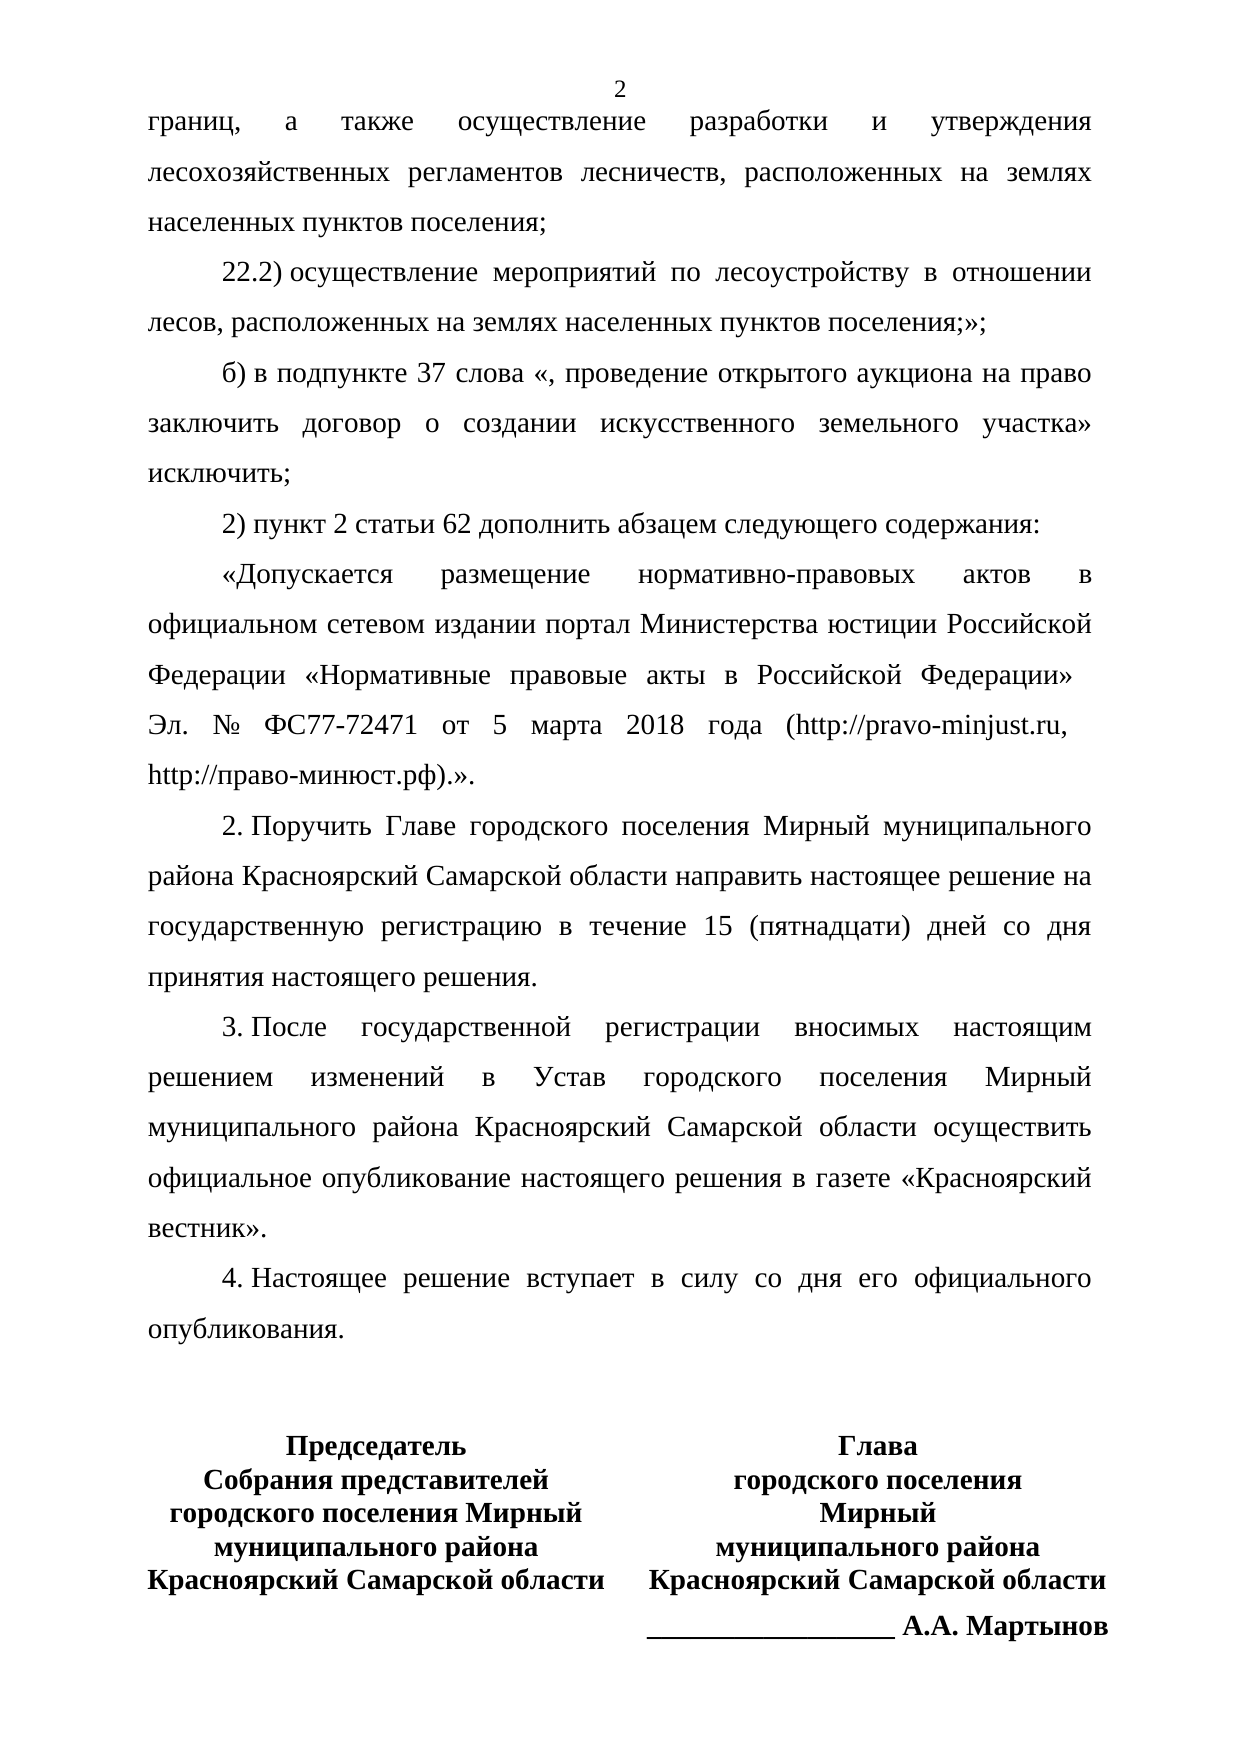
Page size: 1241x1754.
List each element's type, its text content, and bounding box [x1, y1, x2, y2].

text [148, 103, 1092, 237]
text 2. Поручить Главе городского поселения Мирный муниципального района Красноярский Самарской области направить настоящее решение на государственную регистрацию в течение 15 (пятнадцати) дней со дня принятия настоящего решения. [148, 808, 1092, 992]
text б) в подпункте 37 слова «, проведение открытого аукциона на право заключить договор о создании искусственного земельного участка» исключить; [148, 355, 1092, 489]
text 4. Настоящее решение вступает в силу со дня его официального опубликования. [148, 1261, 1092, 1344]
text «Допускается размещение нормативно-правовых актов в официальном сетевом издании портал Министерства юстиции Российской Федерации «Нормативные правовые акты в Российской Федерации» Эл. № ФС77-72471 от 5 марта 2018 года (http://pravo-minjust.ru, http://право-минюст.рф).». [148, 556, 1092, 791]
text 2) пункт 2 статьи 62 дополнить абзацем следующего содержания: [148, 506, 1092, 539]
text 3. После государственной регистрации вносимых настоящим решением изменений в Устав городского поселения Мирный муниципального района Красноярский Самарской области осуществить официальное опубликование настоящего решения в газете «Красноярский вестник». [148, 1009, 1092, 1244]
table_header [118, 1428, 633, 1642]
text 22.2) осуществление мероприятий по лесоустройству в отношении лесов, расположенных на землях населенных пунктов поселения;»; [148, 254, 1092, 338]
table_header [634, 1428, 1122, 1642]
